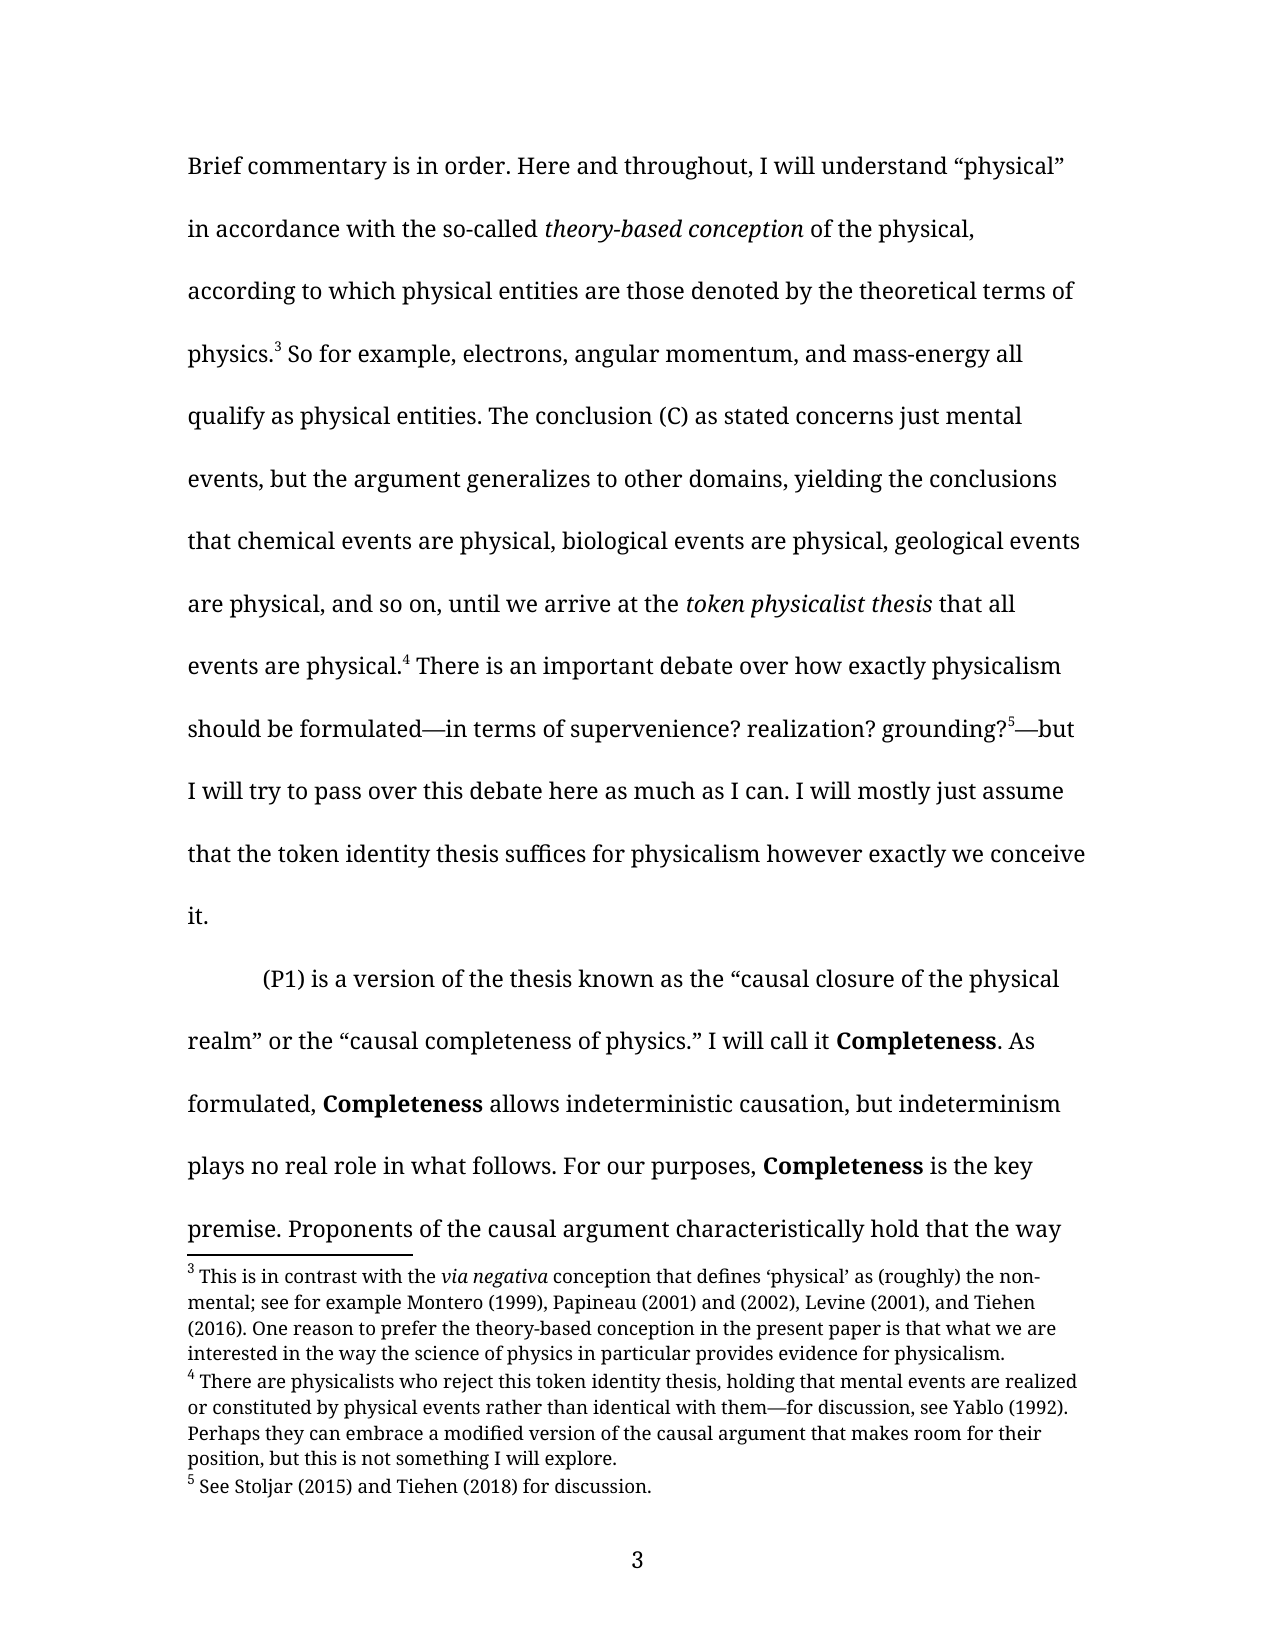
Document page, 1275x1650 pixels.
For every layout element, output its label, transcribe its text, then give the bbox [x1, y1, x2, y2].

text Brief commentary is in order. Here and throughout, I will understand “physical” in accordance with the so-called theory-based conception of the physical, according to which physical entities are those denoted by the theoretical terms of physics. So for example, electrons, angular momentum, and mass-energy all qualify as physical entities. The conclusion (C) as stated concerns just mental events, but the argument generalizes to other domains, yielding the conclusions that chemical events are physical, biological events are physical, geological events are physical, and so on, until we arrive at the token physicalist thesis that all events are physical. There is an important debate over how exactly physicalism should be formulated—in terms of supervenience? realization? grounding?—but I will try to pass over this debate here as much as I can. I will mostly just assume that the token identity thesis suffices for physicalism however exactly we conceive it. [187, 150, 1087, 931]
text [187, 962, 1087, 1244]
